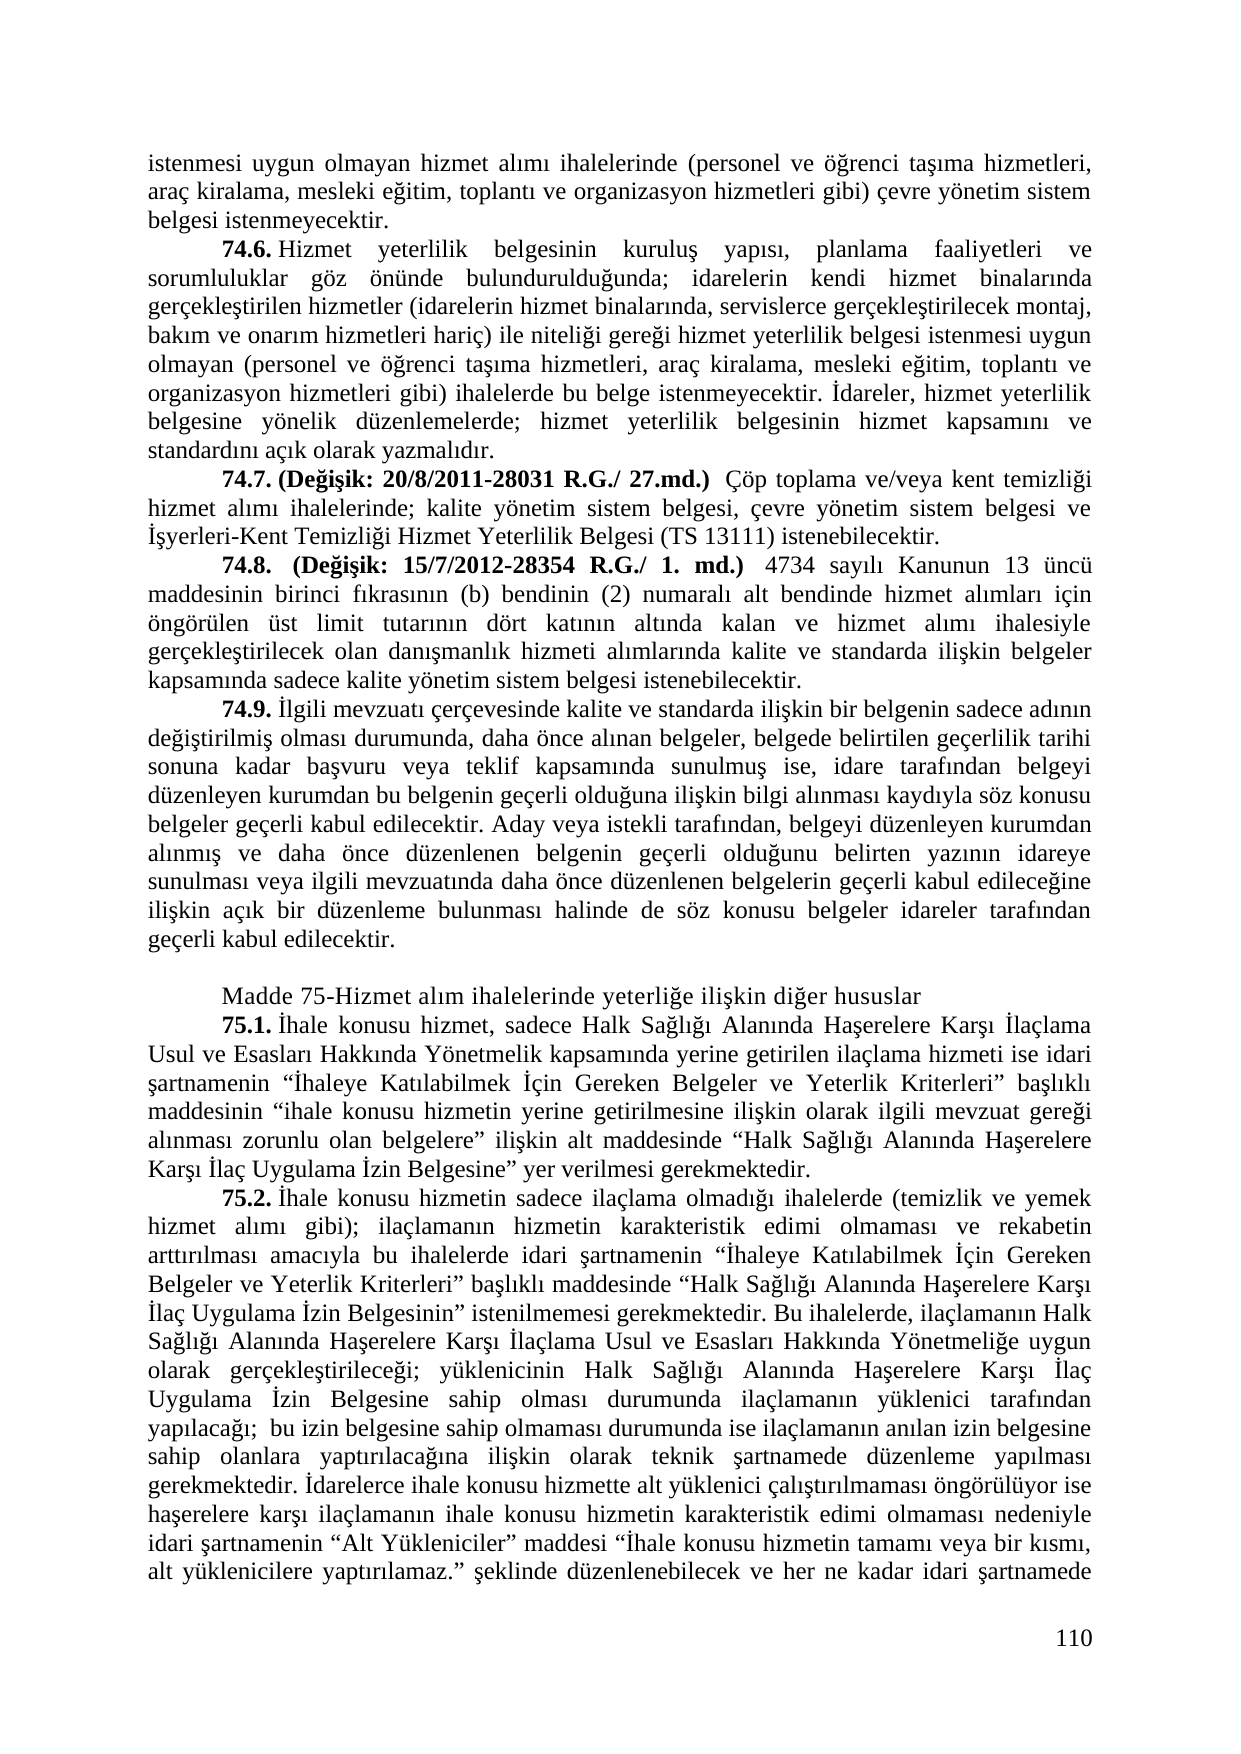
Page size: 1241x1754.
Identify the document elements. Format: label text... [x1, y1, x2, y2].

text 74.7. (Değişik: 20/8/2011-28031 R.G./ 27.md.) Çöp toplama ve/veya kent temizliği hizmet alımı ihalelerinde; kalite yönetim sistem belgesi, çevre yönetim sistem belgesi ve İşyerleri-Kent Temizliği Hizmet Yeterlilik Belgesi (TS 13111) istenebilecektir. [148, 464, 1092, 550]
text 74.8. (Değişik: 15/7/2012-28354 R.G./ 1. md.) 4734 sayılı Kanunun 13 üncü maddesinin birinci fıkrasının (b) bendinin (2) numaralı alt bendinde hizmet alımları için öngörülen üst limit tutarının dört katının altında kalan ve hizmet alımı ihalesiyle gerçekleştirilecek olan danışmanlık hizmeti alımlarında kalite ve standarda ilişkin belgeler kapsamında sadece kalite yönetim sistem belgesi istenebilecektir. [148, 550, 1092, 694]
subtitle Madde 75-Hizmet alım ihalelerinde yeterliğe ilişkin diğer hususlar [148, 981, 1092, 1010]
text 74.9. İlgili mevzuatı çerçevesinde kalite ve standarda ilişkin bir belgenin sadece adının değiştirilmiş olması durumunda, daha önce alınan belgeler, belgede belirtilen geçerlilik tarihi sonuna kadar başvuru veya teklif kapsamında sunulmuş ise, idare tarafından belgeyi düzenleyen kurumdan bu belgenin geçerli olduğuna ilişkin bilgi alınması kaydıyla söz konusu belgeler geçerli kabul edilecektir. Aday veya istekli tarafından, belgeyi düzenleyen kurumdan alınmış ve daha önce düzenlenen belgenin geçerli olduğunu belirten yazının idareye sunulması veya ilgili mevzuatında daha önce düzenlenen belgelerin geçerli kabul edileceğine ilişkin açık bir düzenleme bulunması halinde de söz konusu belgeler idareler tarafından geçerli kabul edilecektir. [148, 694, 1092, 953]
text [148, 148, 1092, 234]
text 74.6. Hizmet yeterlilik belgesinin kuruluş yapısı, planlama faaliyetleri ve sorumluluklar göz önünde bulundurulduğunda; idarelerin kendi hizmet binalarında gerçekleştirilen hizmetler (idarelerin hizmet binalarında, servislerce gerçekleştirilecek montaj, bakım ve onarım hizmetleri hariç) ile niteliği gereği hizmet yeterlilik belgesi istenmesi uygun olmayan (personel ve öğrenci taşıma hizmetleri, araç kiralama, mesleki eğitim, toplantı ve organizasyon hizmetleri gibi) ihalelerde bu belge istenmeyecektir. İdareler, hizmet yeterlilik belgesine yönelik düzenlemelerde; hizmet yeterlilik belgesinin hizmet kapsamını ve standardını açık olarak yazmalıdır. [148, 234, 1092, 464]
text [148, 1183, 1092, 1585]
text 75.1. İhale konusu hizmet, sadece Halk Sağlığı Alanında Haşerelere Karşı İlaçlama Usul ve Esasları Hakkında Yönetmelik kapsamında yerine getirilen ilaçlama hizmeti ise idari şartnamenin “İhaleye Katılabilmek İçin Gereken Belgeler ve Yeterlik Kriterleri” başlıklı maddesinin “ihale konusu hizmetin yerine getirilmesine ilişkin olarak ilgili mevzuat gereği alınması zorunlu olan belgelere” ilişkin alt maddesinde “Halk Sağlığı Alanında Haşerelere Karşı İlaç Uygulama İzin Belgesine” yer verilmesi gerekmektedir. [148, 1010, 1092, 1183]
